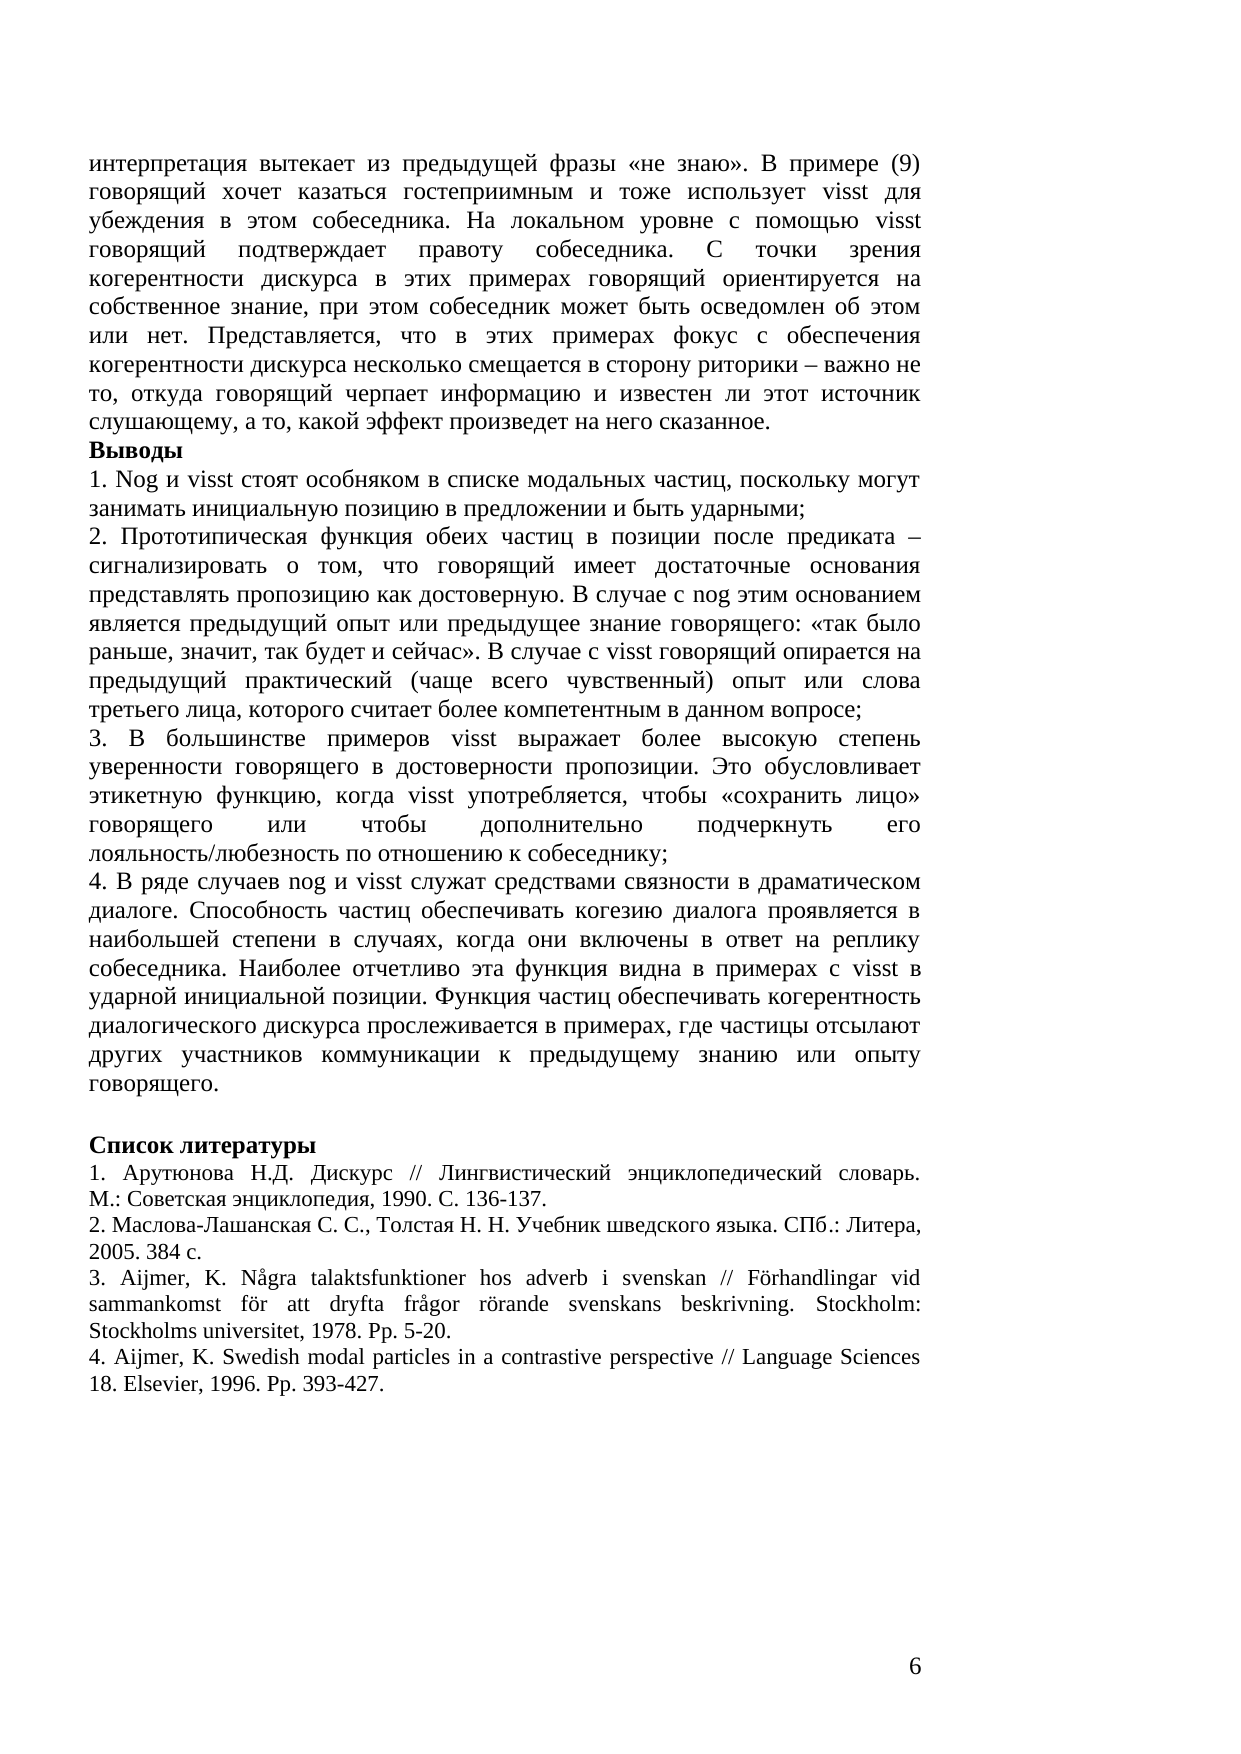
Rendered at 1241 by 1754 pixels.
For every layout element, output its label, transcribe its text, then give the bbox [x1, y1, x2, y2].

text 1. Nog и visst стоят особняком в списке модальных частиц, поскольку могут занимать инициальную позицию в предложении и быть ударными; [89, 464, 921, 521]
text Выводы [89, 435, 921, 464]
text 2. Прототипическая функция обеих частиц в позиции после предиката – сигнализировать о том, что говорящий имеет достаточные основания представлять пропозицию как достоверную. В случае с nog этим основанием является предыдущий опыт или предыдущее знание говорящего: «так было раньше, значит, так будет и сейчас». В случае с visst говорящий опирается на предыдущий практический (чаще всего чувственный) опыт или слова третьего лица, которого считает более компетентным в данном вопросе; [89, 521, 921, 723]
text Список литературы [89, 1130, 921, 1159]
text 3. В большинстве примеров visst выражает более высокую степень уверенности говорящего в достоверности пропозиции. Это обусловливает этикетную функцию, когда visst употребляется, чтобы «сохранить лицо» говорящего или чтобы дополнительно подчеркнуть его лояльность/любезность по отношению к собеседнику; [89, 723, 921, 866]
text 4. Aijmer, K. Swedish modal particles in a contrastive perspective // Language Sciences 18. Elsevier, 1996. Pp. 393-427. [89, 1343, 921, 1396]
text 2. Маслова-Лашанская С. С., Толстая Н. Н. Учебник шведского языка. СПб.: Литера, 2005. 384 с. [89, 1211, 921, 1264]
text 3. Aijmer, K. Några talaktsfunktioner hos adverb i svenskan // Förhandlingar vid sammankomst för att dryfta frågor rörande svenskans beskrivning. Stockholm: Stockholms universitet, 1978. Pp. 5-20. [89, 1264, 921, 1343]
text 4. В ряде случаев nog и visst служат средствами связности в драматическом диалоге. Способность частиц обеспечивать когезию диалога проявляется в наибольшей степени в случаях, когда они включены в ответ на реплику собеседника. Наиболее отчетливо эта функция видна в примерах с visst в ударной инициальной позиции. Функция частиц обеспечивать когерентность диалогического дискурса прослеживается в примерах, где частицы отсылают других участников коммуникации к предыдущему знанию или опыту говорящего. [89, 866, 921, 1096]
text 1. Арутюнова Н.Д. Дискурс // Лингвистический энциклопедический словарь. М.: Советская энциклопедия, 1990. С. 136-137. [89, 1159, 921, 1211]
